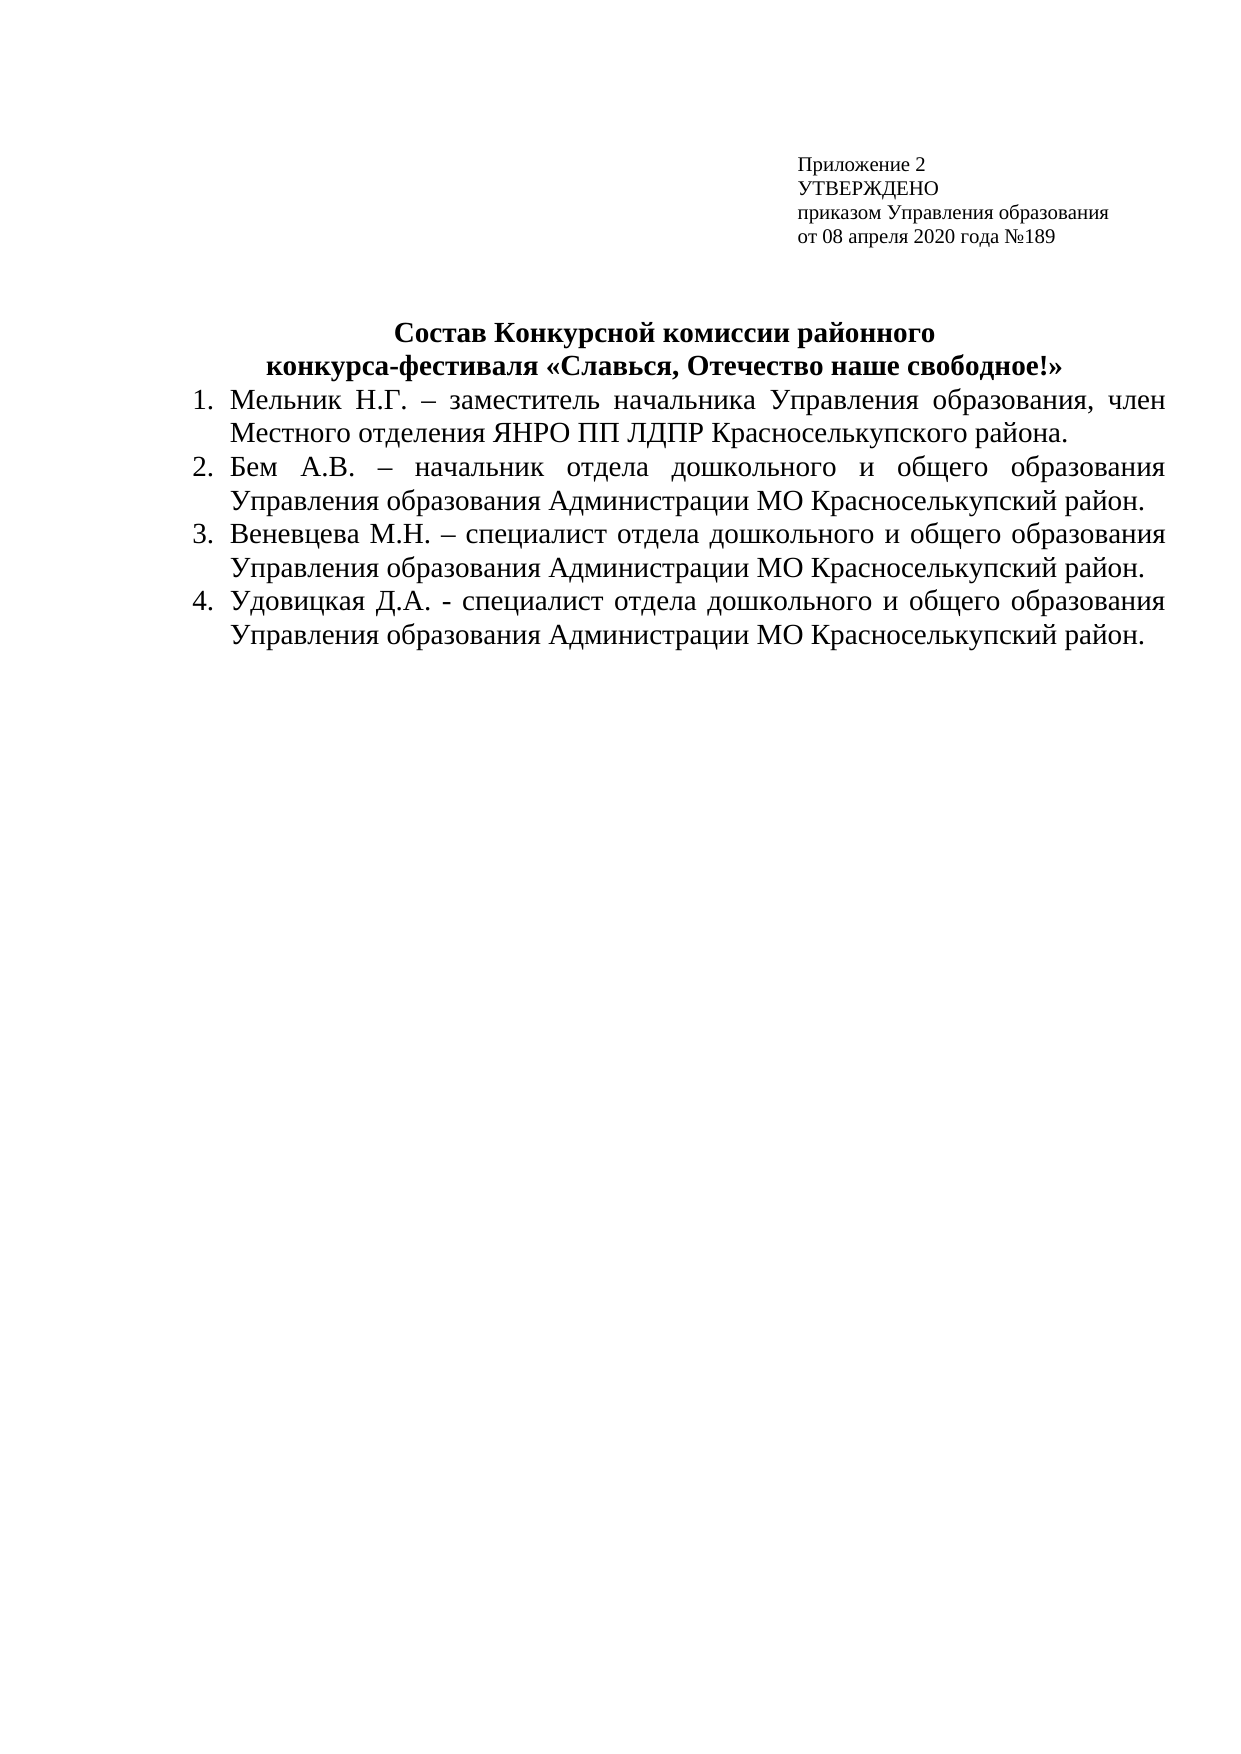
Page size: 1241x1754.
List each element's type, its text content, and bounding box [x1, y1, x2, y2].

list Мельник Н.Г. – заместитель начальника Управления образования, член Местного отделения ЯНРО ПП ЛДПР Красноселькупского района. [192, 382, 1167, 449]
list Веневцева М.Н. – специалист отдела дошкольного и общего образования Управления образования Администрации МО Красноселькупский район. [192, 516, 1167, 583]
text конкурса-фестиваля «Славься, Отечество наше свободное!» [162, 348, 1167, 382]
text Приложение 2 [797, 152, 1167, 176]
list Бем А.В. – начальник отдела дошкольного и общего образования Управления образования Администрации МО Красноселькупский район. [192, 449, 1167, 516]
text приказом Управления образования [797, 200, 1167, 224]
text Состав Конкурсной комиссии районного [162, 315, 1167, 348]
text от 08 апреля 2020 года №189 [797, 224, 1167, 248]
text УТВЕРЖДЕНО [797, 176, 1167, 200]
list Удовицкая Д.А. - специалист отдела дошкольного и общего образования Управления образования Администрации МО Красноселькупский район. [192, 583, 1167, 650]
